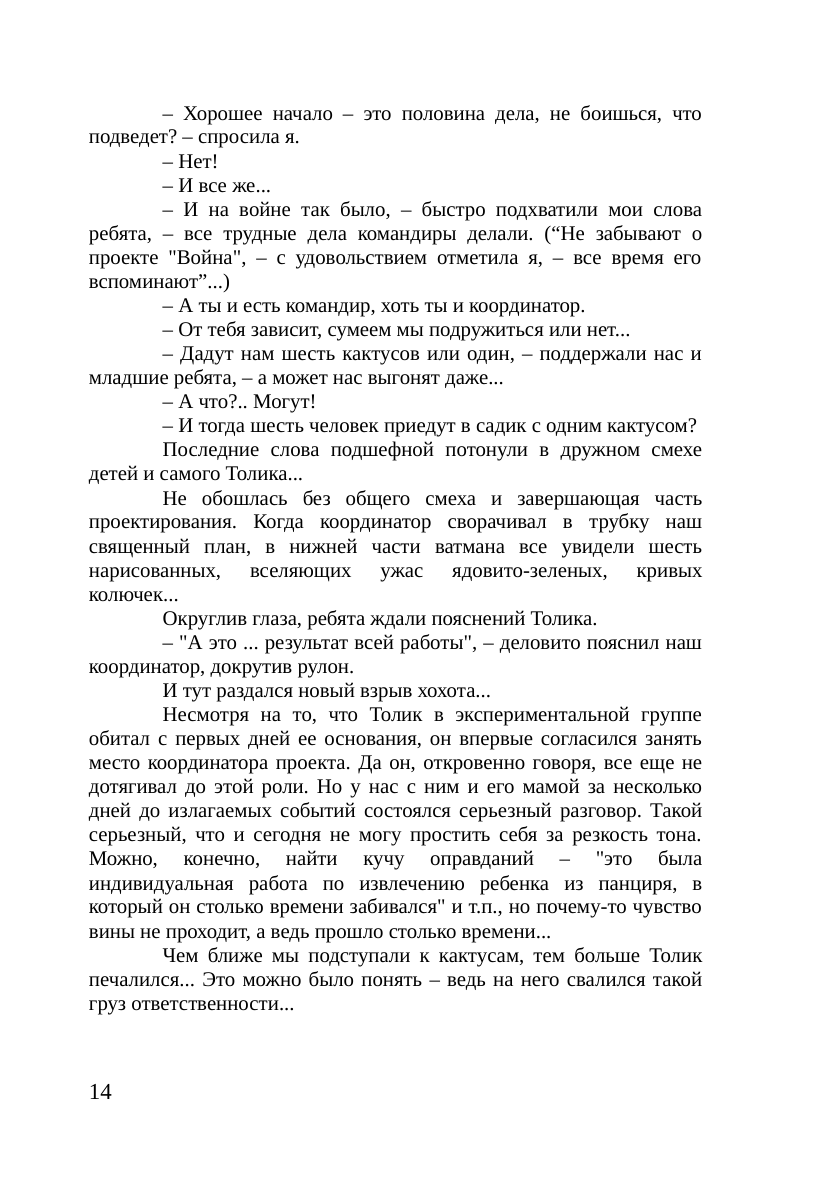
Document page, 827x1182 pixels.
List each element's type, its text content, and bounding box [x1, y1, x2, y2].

text – Хорошее начало – это половина дела, не боишься, что подведет? – спросила я. [89, 100, 703, 148]
text – "А это ... результат всей работы", – деловито пояснил наш координатор, докрутив рулон. [89, 630, 703, 678]
text Последние слова подшефной потонули в дружном смехе детей и самого Толика... [89, 437, 703, 485]
text – А что?.. Могут! [89, 389, 703, 413]
text Чем ближе мы подступали к кактусам, тем больше Толик печалился... Это можно было понять – ведь на него свалился такой груз ответственности... [89, 943, 703, 1015]
text – И тогда шесть человек приедут в садик с одним кактусом? [89, 413, 703, 437]
text Не обошлась без общего смеха и завершающая часть проектирования. Когда координатор сворачивал в трубку наш священный план, в нижней части ватмана все увидели шесть нарисованных, вселяющих ужас ядовито-зеленых, кривых колючек... [89, 485, 703, 606]
text Несмотря на то, что Толик в экспериментальной группе обитал с первых дней ее основания, он впервые согласился занять место координатора проекта. Да он, откровенно говоря, все еще не дотягивал до этой роли. Но у нас с ним и его мамой за несколько дней до излагаемых событий состоялся серьезный разговор. Такой серьезный, что и сегодня не могу простить себя за резкость тона. Можно, конечно, найти кучу оправданий – "это была индивидуальная работа по извлечению ребенка из панциря, в который он столько времени забивался" и т.п., но почему-то чувство вины не проходит, а ведь прошло столько времени... [89, 702, 703, 943]
text – Нет! [89, 148, 703, 173]
text И тут раздался новый взрыв хохота... [89, 678, 703, 702]
text – От тебя зависит, сумеем мы подружиться или нет... [89, 317, 703, 341]
text – А ты и есть командир, хоть ты и координатор. [89, 293, 703, 317]
text – И на войне так было, – быстро подхватили мои слова ребята, – все трудные дела командиры делали. (“Не забывают о проекте "Война", – с удовольствием отметила я, – все время его вспоминают”...) [89, 197, 703, 293]
text – И все же... [89, 173, 703, 197]
text – Дадут нам шесть кактусов или один, – поддержали нас и младшие ребята, – а может нас выгонят даже... [89, 341, 703, 389]
text Округлив глаза, ребята ждали пояснений Толика. [89, 606, 703, 630]
